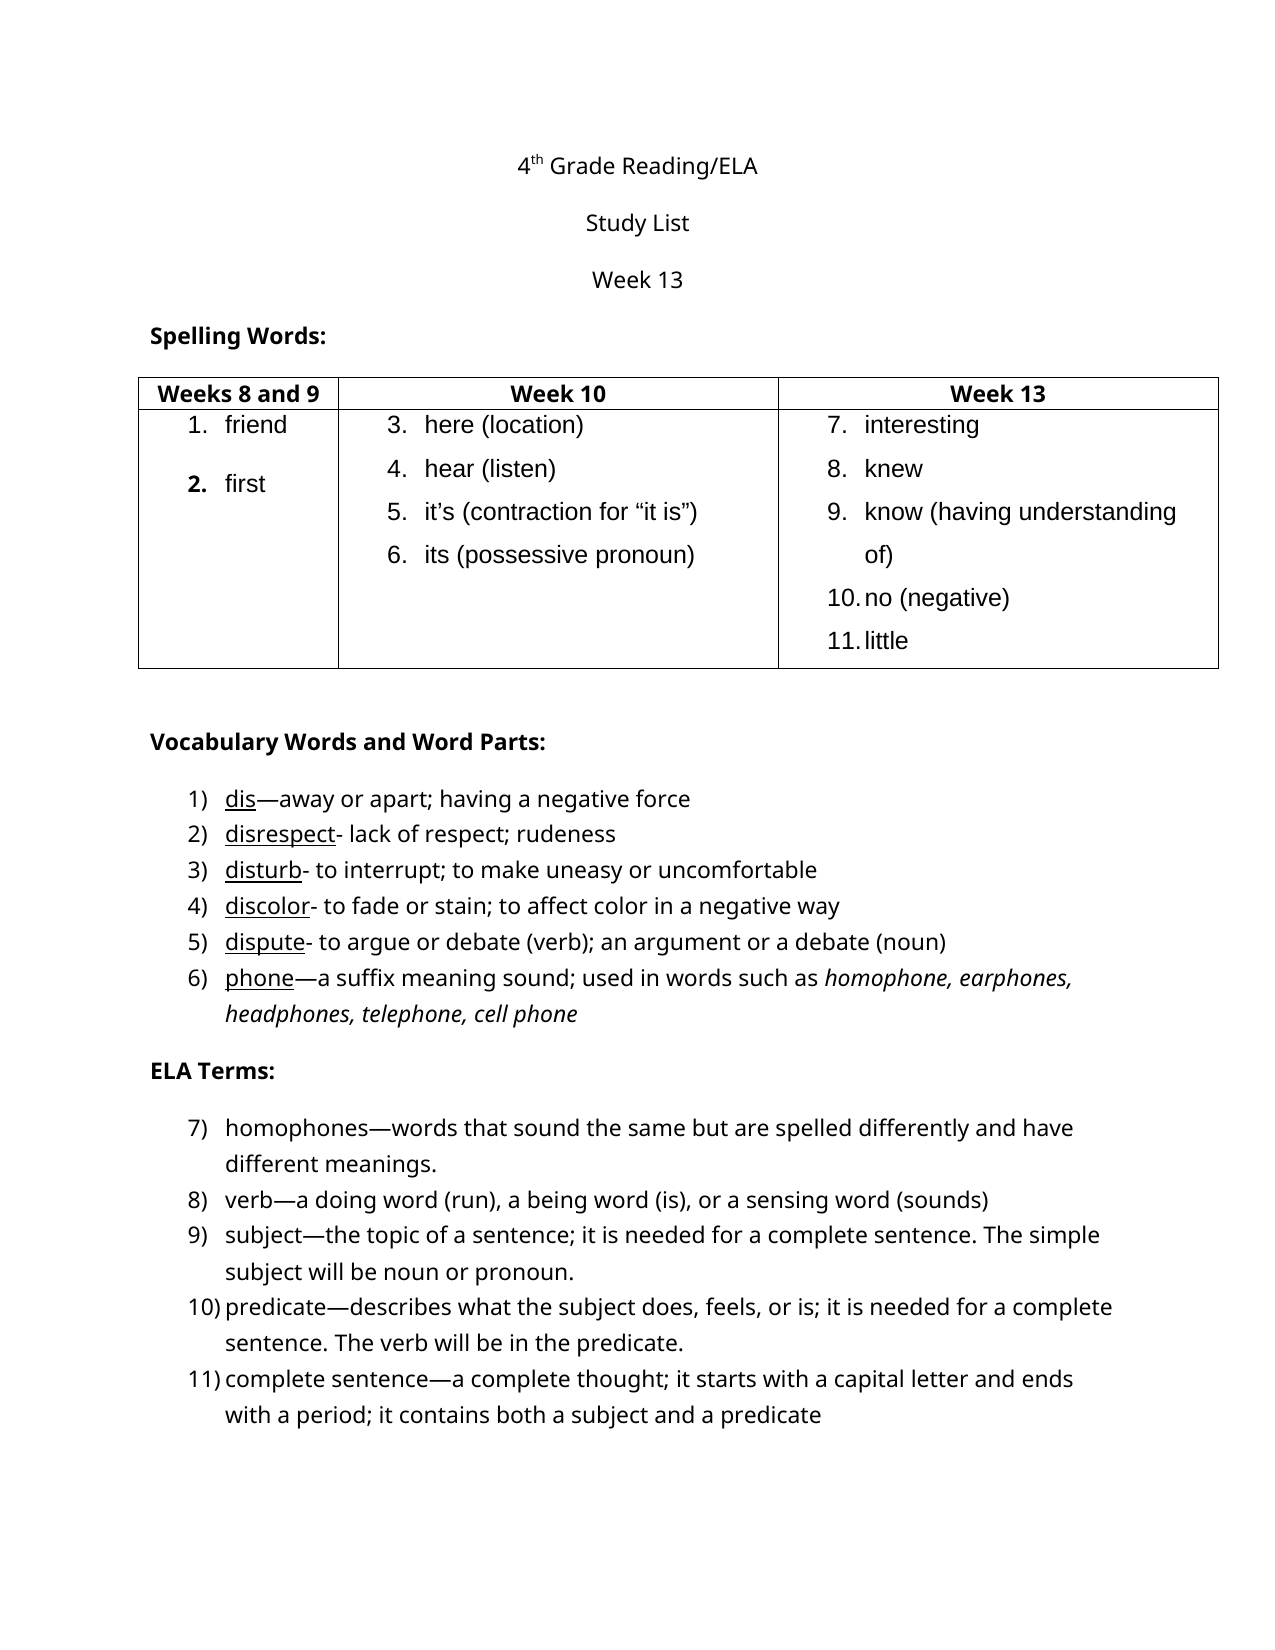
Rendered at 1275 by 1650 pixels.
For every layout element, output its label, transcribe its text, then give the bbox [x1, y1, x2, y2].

table_header Week 10 [339, 378, 778, 409]
text Spelling Words: [150, 320, 1125, 352]
list homophones—words that sound the same but are spelled differently and have different meanings. [187, 1112, 1125, 1179]
text Week 13 [150, 263, 1125, 295]
list subject—the topic of a sentence; it is needed for a complete sentence. The simple subject will be noun or pronoun. [187, 1219, 1125, 1287]
list disrespect- lack of respect; rudeness [187, 818, 1125, 850]
table_header Weeks 8 and 9 [139, 378, 338, 409]
text 4th Grade Reading/ELA [150, 150, 1125, 181]
table_cell friend first [139, 410, 338, 668]
list dispute- to argue or debate (verb); an argument or a debate (noun) [187, 926, 1125, 957]
list verb—a doing word (run), a being word (is), or a sensing word (sounds) [187, 1183, 1125, 1215]
text Study List [150, 207, 1125, 238]
list disturb- to interrupt; to make uneasy or uncomfortable [187, 854, 1125, 886]
text ELA Terms: [150, 1055, 1125, 1086]
table_cell here (location) hear (listen) it’s (contraction for “it is”) its (possessive pronoun) [339, 410, 778, 668]
list discolor- to fade or stain; to affect color in a negative way [187, 890, 1125, 922]
list dis—away or apart; having a negative force [187, 782, 1125, 814]
list complete sentence—a complete thought; it starts with a capital letter and ends with a period; it contains both a subject and a predicate [187, 1363, 1125, 1430]
list predicate—describes what the subject does, feels, or is; it is needed for a complete sentence. The verb will be in the predicate. [187, 1291, 1125, 1358]
list phone—a suffix meaning sound; used in words such as homophone, earphones, headphones, telephone, cell phone [187, 962, 1125, 1029]
table_cell interesting knew know (having understanding of) no (negative) little [779, 410, 1218, 668]
table_header Week 13 [779, 378, 1218, 409]
text Vocabulary Words and Word Parts: [150, 726, 1125, 757]
